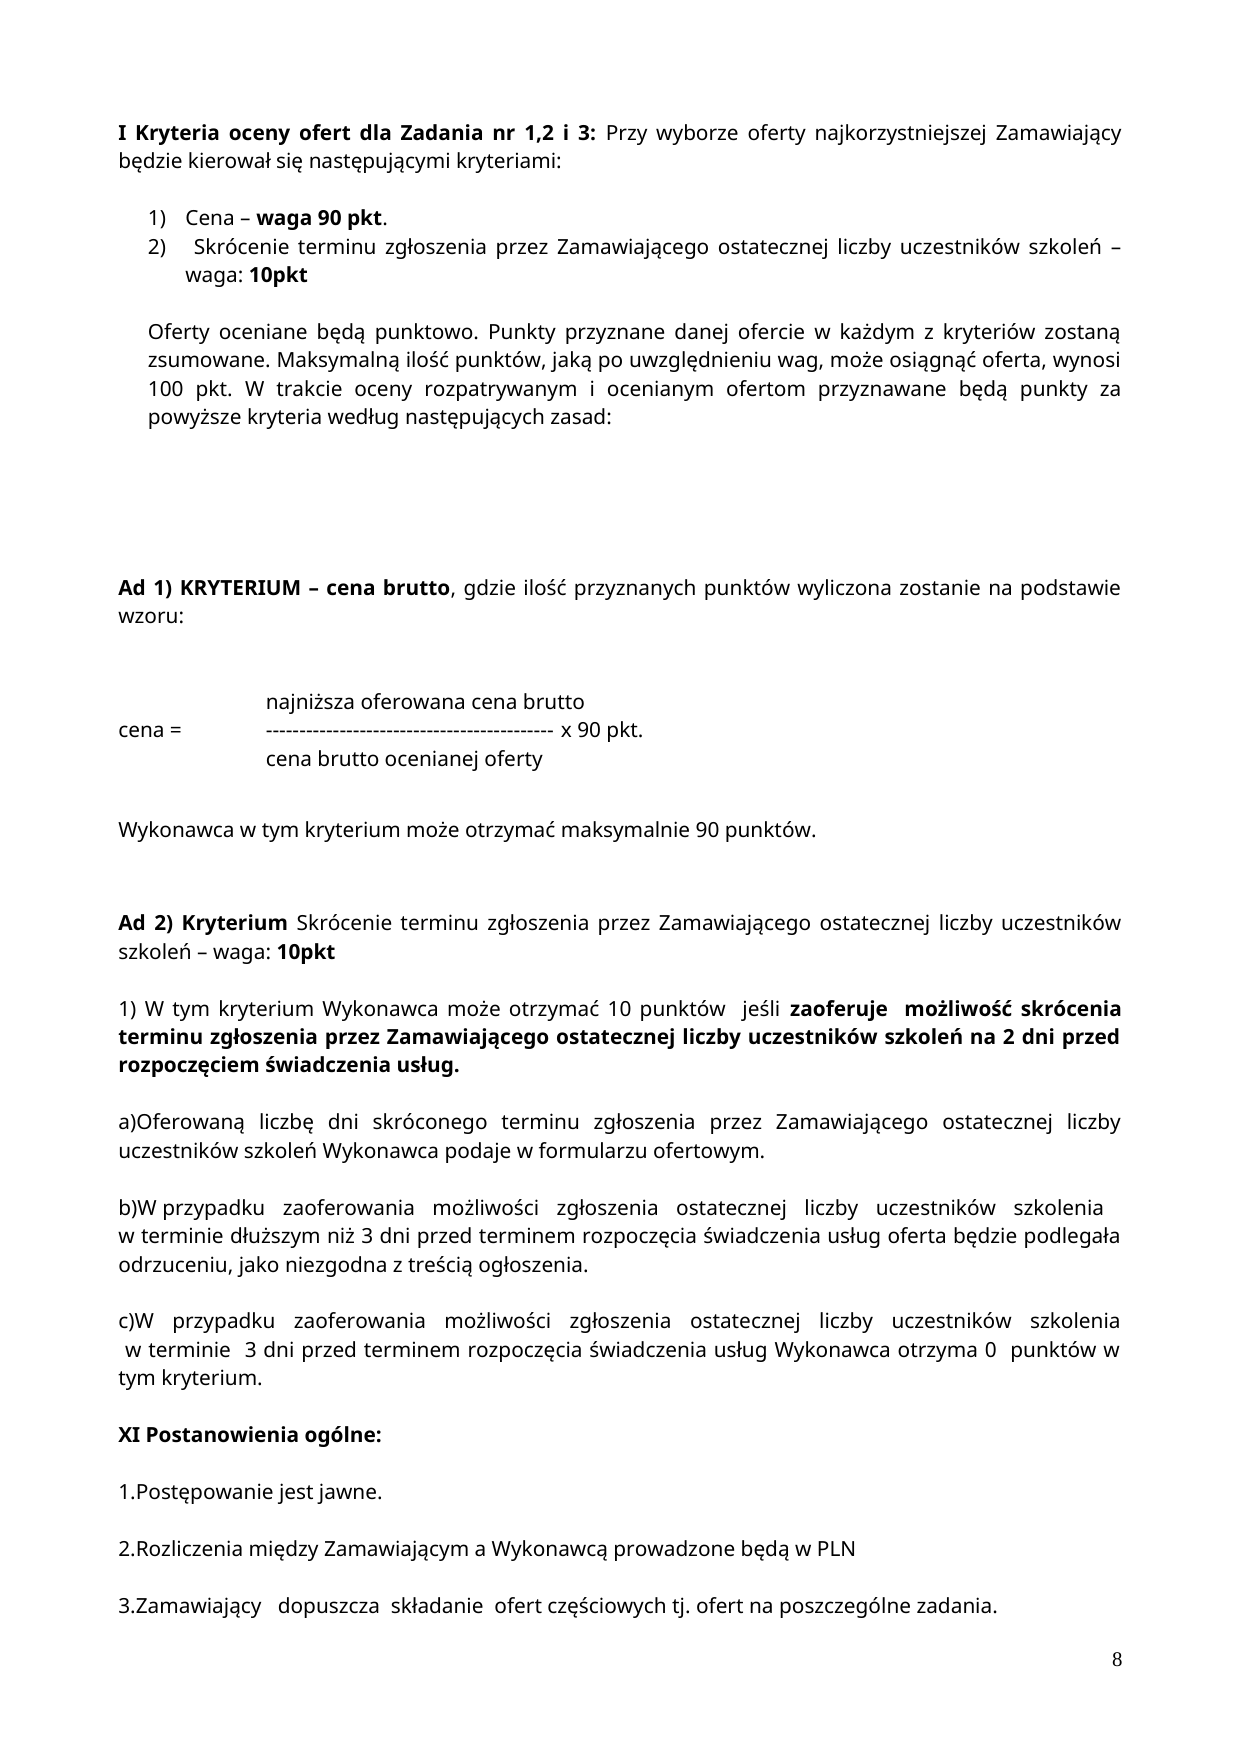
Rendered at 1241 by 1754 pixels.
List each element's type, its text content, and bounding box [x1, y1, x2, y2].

text Ad 2) Kryterium Skrócenie terminu zgłoszenia przez Zamawiającego ostatecznej liczby uczestników szkoleń – waga: 10pkt [118, 908, 1122, 965]
list Oferty oceniane będą punktowo. Punkty przyznane danej ofercie w każdym z kryteriów zostaną zsumowane. Maksymalną ilość punktów, jaką po uwzględnieniu wag, może osiągnąć oferta, wynosi 100 pkt. W trakcie oceny rozpatrywanym i ocenianym ofertom przyznawane będą punkty za powyższe kryteria według następujących zasad: [148, 317, 1122, 431]
text Wykonawca w tym kryterium może otrzymać maksymalnie 90 punktów. [118, 815, 1122, 843]
text Ad 1) KRYTERIUM – cena brutto, gdzie ilość przyznanych punktów wyliczona zostanie na podstawie wzoru: [118, 573, 1122, 630]
text 1) W tym kryterium Wykonawca może otrzymać 10 punktów jeśli zaoferuje możliwość skrócenia terminu zgłoszenia przez Zamawiającego ostatecznej liczby uczestników szkoleń na 2 dni przed rozpoczęciem świadczenia usług. [118, 994, 1122, 1079]
list Skrócenie terminu zgłoszenia przez Zamawiającego ostatecznej liczby uczestników szkoleń – waga: 10pkt [148, 232, 1122, 289]
text a)Oferowaną liczbę dni skróconego terminu zgłoszenia przez Zamawiającego ostatecznej liczby uczestników szkoleń Wykonawca podaje w formularzu ofertowym. [118, 1107, 1122, 1164]
text najniższa oferowana cena brutto [118, 687, 1122, 715]
text 2.Rozliczenia między Zamawiającym a Wykonawcą prowadzone będą w PLN [118, 1534, 1122, 1562]
list Cena – waga 90 pkt. [148, 203, 1122, 232]
text 1.Postępowanie jest jawne. [118, 1477, 1122, 1506]
text 3.Zamawiający dopuszcza składanie ofert częściowych tj. ofert na poszczególne zadania. [118, 1591, 1122, 1619]
text I Kryteria oceny ofert dla Zadania nr 1,2 i 3: Przy wyborze oferty najkorzystniejszej Zamawiający będzie kierował się następującymi kryteriami: [118, 118, 1122, 175]
text b)W przypadku zaoferowania możliwości zgłoszenia ostatecznej liczby uczestników szkolenia w terminie dłuższym niż 3 dni przed terminem rozpoczęcia świadczenia usług oferta będzie podlegała odrzuceniu, jako niezgodna z treścią ogłoszenia. [118, 1193, 1122, 1278]
text XI Postanowienia ogólne: [118, 1420, 1122, 1449]
text c)W przypadku zaoferowania możliwości zgłoszenia ostatecznej liczby uczestników szkolenia w terminie 3 dni przed terminem rozpoczęcia świadczenia usług Wykonawca otrzyma 0 punktów w tym kryterium. [118, 1307, 1122, 1392]
text cena brutto ocenianej oferty [118, 744, 1122, 772]
text cena = ------------------------------------------- x 90 pkt. [118, 715, 1122, 744]
